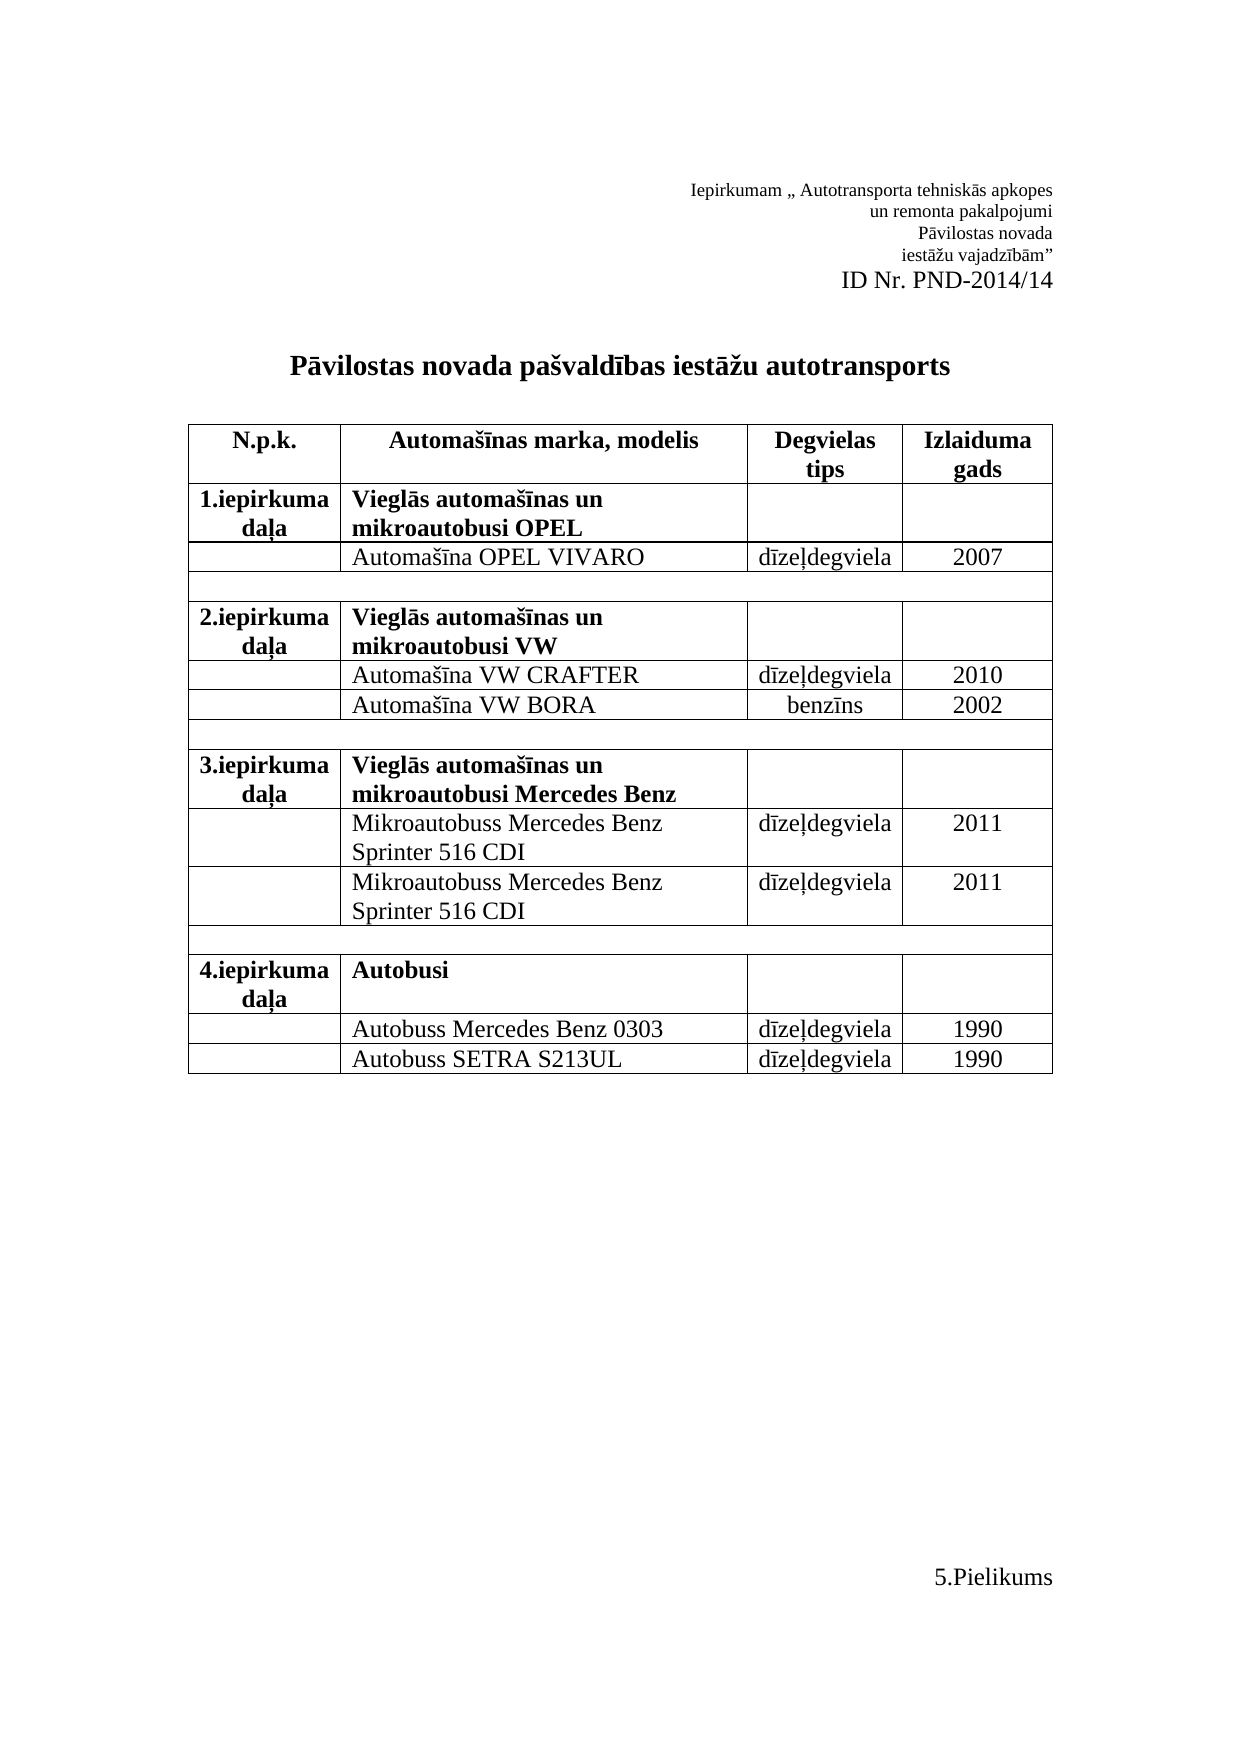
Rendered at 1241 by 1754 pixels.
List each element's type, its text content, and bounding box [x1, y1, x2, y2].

table_cell 2011 [903, 809, 1052, 866]
table_cell dīzeļdegviela [748, 661, 902, 689]
text ID Nr. PND-2014/14 [187, 265, 1053, 294]
text Iepirkumam „ Autotransporta tehniskās apkopes [187, 179, 1053, 200]
table_cell benzīns [748, 690, 902, 719]
table_cell [748, 750, 902, 807]
table_cell 3.iepirkuma daļa [189, 750, 340, 807]
table_cell dīzeļdegviela [748, 809, 902, 866]
table_cell 1.iepirkuma daļa [189, 484, 340, 541]
table_cell 2.iepirkuma daļa [189, 602, 340, 659]
table_cell Mikroautobuss Mercedes Benz Sprinter 516 CDI [341, 867, 747, 924]
table_cell [189, 926, 1052, 954]
table_cell 2002 [903, 690, 1052, 719]
table_cell Vieglās automašīnas un mikroautobusi Mercedes Benz [341, 750, 747, 807]
table_cell [903, 750, 1052, 807]
table_cell [903, 484, 1052, 541]
text Pāvilostas novada [187, 222, 1053, 243]
table_cell Vieglās automašīnas un mikroautobusi VW [341, 602, 747, 659]
table_cell [189, 661, 340, 689]
table_cell Mikroautobuss Mercedes Benz Sprinter 516 CDI [341, 809, 747, 866]
text un remonta pakalpojumi [187, 200, 1053, 222]
table_cell [748, 602, 902, 659]
table_cell dīzeļdegviela [748, 1044, 902, 1072]
table_cell dīzeļdegviela [748, 543, 902, 571]
table_cell [748, 484, 902, 541]
table_cell dīzeļdegviela [748, 1014, 902, 1043]
table_cell Automašīna VW BORA [341, 690, 747, 719]
table_cell [189, 572, 1052, 601]
table_cell [189, 809, 340, 866]
table_cell [748, 955, 902, 1013]
table_cell [903, 955, 1052, 1013]
table_cell [189, 543, 340, 571]
table_cell 1990 [903, 1014, 1052, 1043]
table_cell [189, 1044, 340, 1072]
table_cell [189, 720, 1052, 749]
table_cell 2011 [903, 867, 1052, 924]
table_cell [903, 602, 1052, 659]
table_cell Autobusi [341, 955, 747, 1013]
table_cell dīzeļdegviela [748, 867, 902, 924]
table_cell 1990 [903, 1044, 1052, 1072]
table_header Izlaiduma gads [903, 425, 1052, 483]
text 5.Pielikums [187, 1562, 1053, 1591]
table_cell 2010 [903, 661, 1052, 689]
table_cell Autobuss Mercedes Benz 0303 [341, 1014, 747, 1043]
table_cell 4.iepirkuma daļa [189, 955, 340, 1013]
table_header Degvielas tips [748, 425, 902, 483]
table_cell Vieglās automašīnas un mikroautobusi OPEL [341, 484, 747, 541]
table_cell [189, 690, 340, 719]
table_header N.p.k. [189, 425, 340, 483]
text iestāžu vajadzībām” [187, 243, 1053, 265]
table_cell 2007 [903, 543, 1052, 571]
text Pāvilostas novada pašvaldības iestāžu autotransports [187, 348, 1053, 381]
table_cell [189, 1014, 340, 1043]
table_cell Automašīna VW CRAFTER [341, 661, 747, 689]
table_header Automašīnas marka, modelis [341, 425, 747, 483]
table_cell Automašīna OPEL VIVARO [341, 543, 747, 571]
table_cell Autobuss SETRA S213UL [341, 1044, 747, 1072]
table_cell [189, 867, 340, 924]
